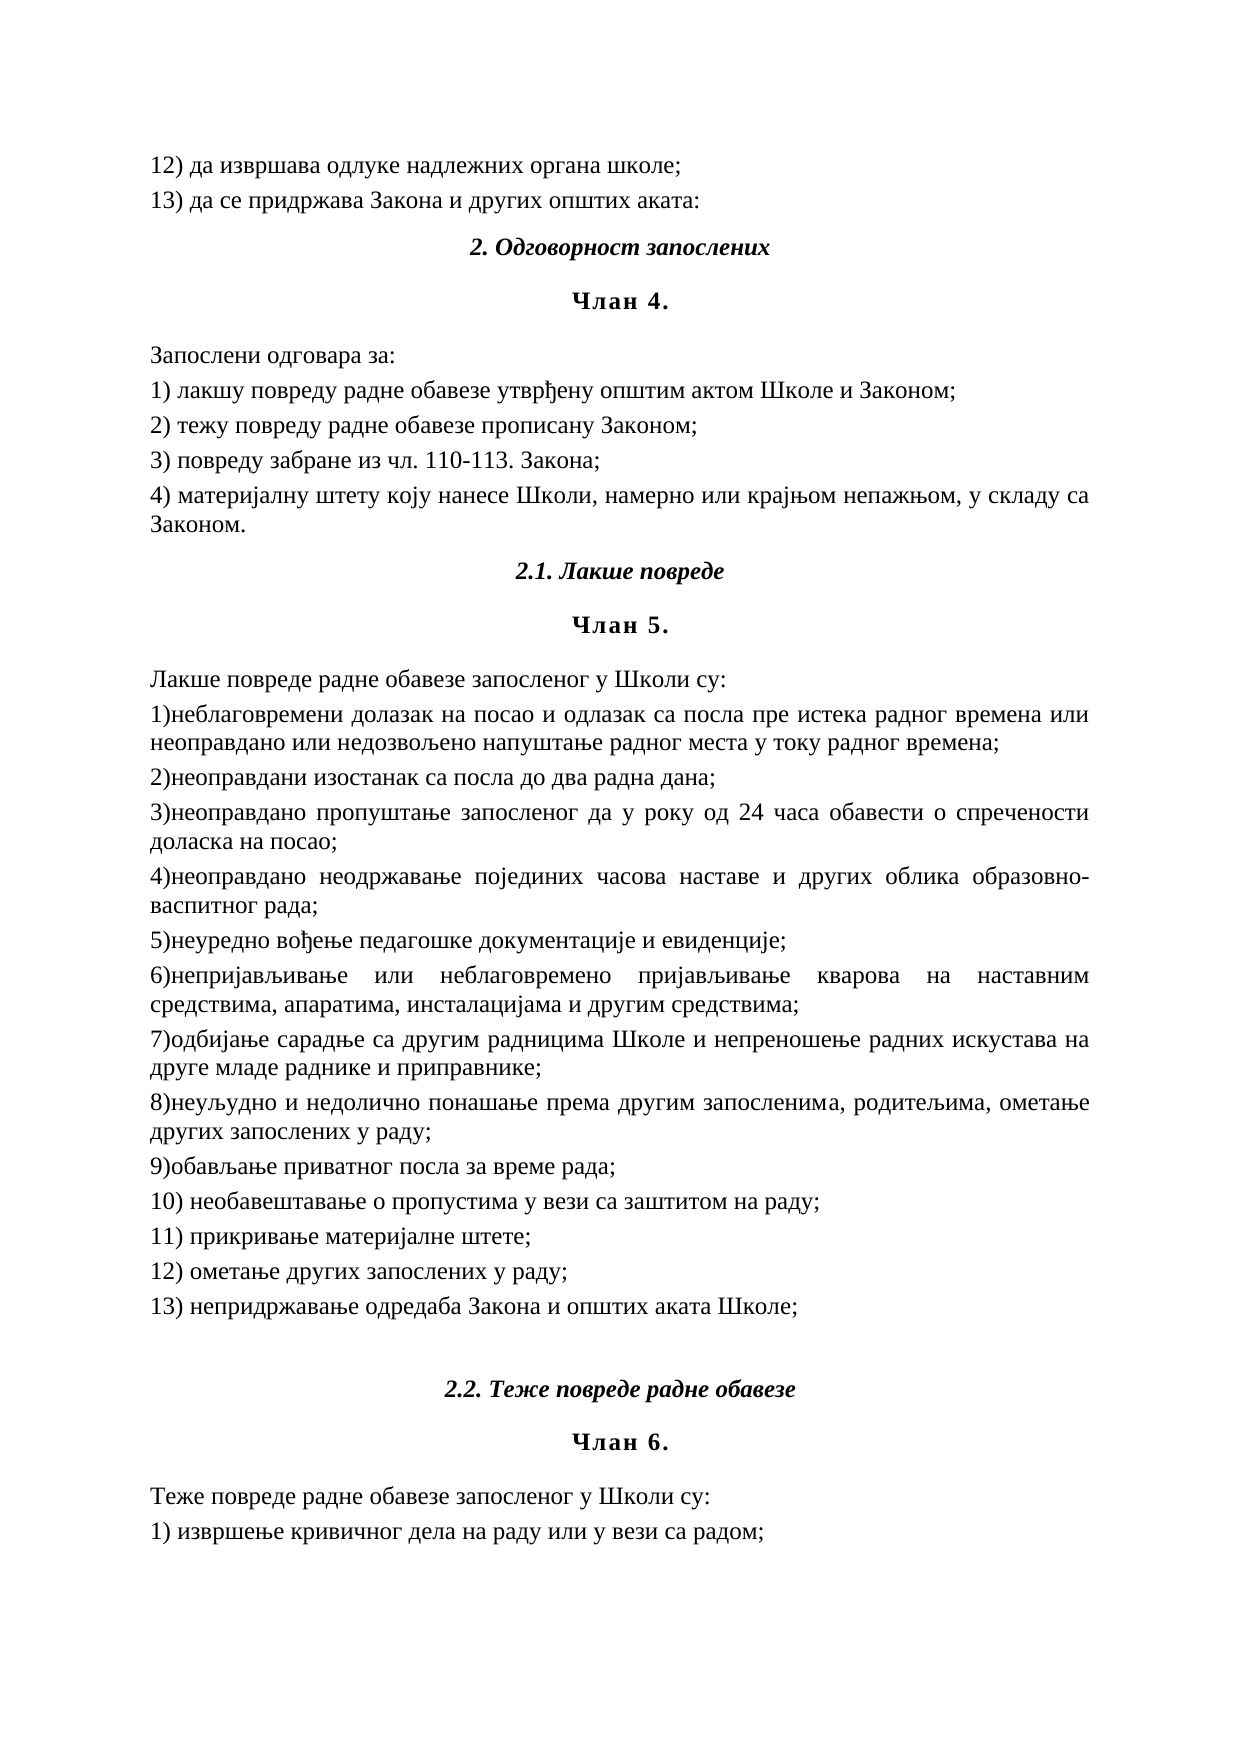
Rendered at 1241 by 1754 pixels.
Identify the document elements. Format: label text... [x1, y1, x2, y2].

text 5)неуредно вођење педагошке документације и евиденције; [150, 925, 1090, 954]
text 13) непридржавање одредаба Закона и општих аката Школе; [150, 1291, 1090, 1320]
text 2.1. Лакше повреде [150, 556, 1090, 585]
text 11) прикривање материјалне штете; [150, 1221, 1090, 1250]
text Запослени одговара за: [150, 340, 1090, 369]
text 2)неоправдани изостанак са посла до два радна дана; [150, 762, 1090, 791]
text 4) материјалну штету коју нанесе Школи, намерно или крајњом непажњом, у складу са Законом. [150, 480, 1090, 537]
text 13) да се придржава Закона и других општих аката: [150, 185, 1090, 214]
text 10) необавештавање о пропустима у вези са заштитом на раду; [150, 1186, 1090, 1215]
text 8)неуљудно и недолично понашање према другим запосленима, родитељима, ометање других запослених у раду; [150, 1087, 1090, 1145]
text 2. Одговорност запослених [150, 232, 1090, 261]
text Теже повреде радне обавезе запосленог у Школи су: [150, 1481, 1090, 1510]
text 3) повреду забране из чл. 110-113. Закона; [150, 445, 1090, 474]
text Члан 6. [150, 1427, 1090, 1456]
text 1) извршење кривичног дела на раду или у вези са радом; [150, 1516, 1090, 1545]
text Члан 4. [150, 286, 1090, 315]
text Члан 5. [150, 610, 1090, 639]
text 6)непријављивање или неблаговремено пријављивање кварова на наставним средствима, апаратима, инсталацијама и другим средствима; [150, 960, 1090, 1017]
text 12) ометање других запослених у раду; [150, 1256, 1090, 1285]
text 3)неоправдано пропуштање запосленог да у року од 24 часа обавести о спречености доласка на посао; [150, 797, 1090, 855]
text 12) да извршава одлуке надлежних органа школе; [150, 150, 1090, 179]
text 2.2. Теже повреде радне обавезе [150, 1374, 1090, 1402]
text 2) тежу повреду радне обавезе прописану Законом; [150, 410, 1090, 439]
text 7)одбијање сарадње са другим радницима Школе и непреношење радних искустава на друге младе раднике и приправнике; [150, 1024, 1090, 1081]
text 9)обављање приватног посла за време рада; [150, 1151, 1090, 1180]
text Лакше повреде радне обавезе запосленог у Школи су: [150, 664, 1090, 692]
text 4)неоправдано неодржавање појединих часова наставе и других облика образовно-васпитног рада; [150, 861, 1090, 919]
text 1)неблаговремени долазак на посао и одлазак са посла пре истека радног времена или неоправдано или недозвољено напуштање радног места у току радног времена; [150, 699, 1090, 756]
text 1) лакшу повреду радне обавезе утврђену општим актом Школе и Законом; [150, 375, 1090, 404]
